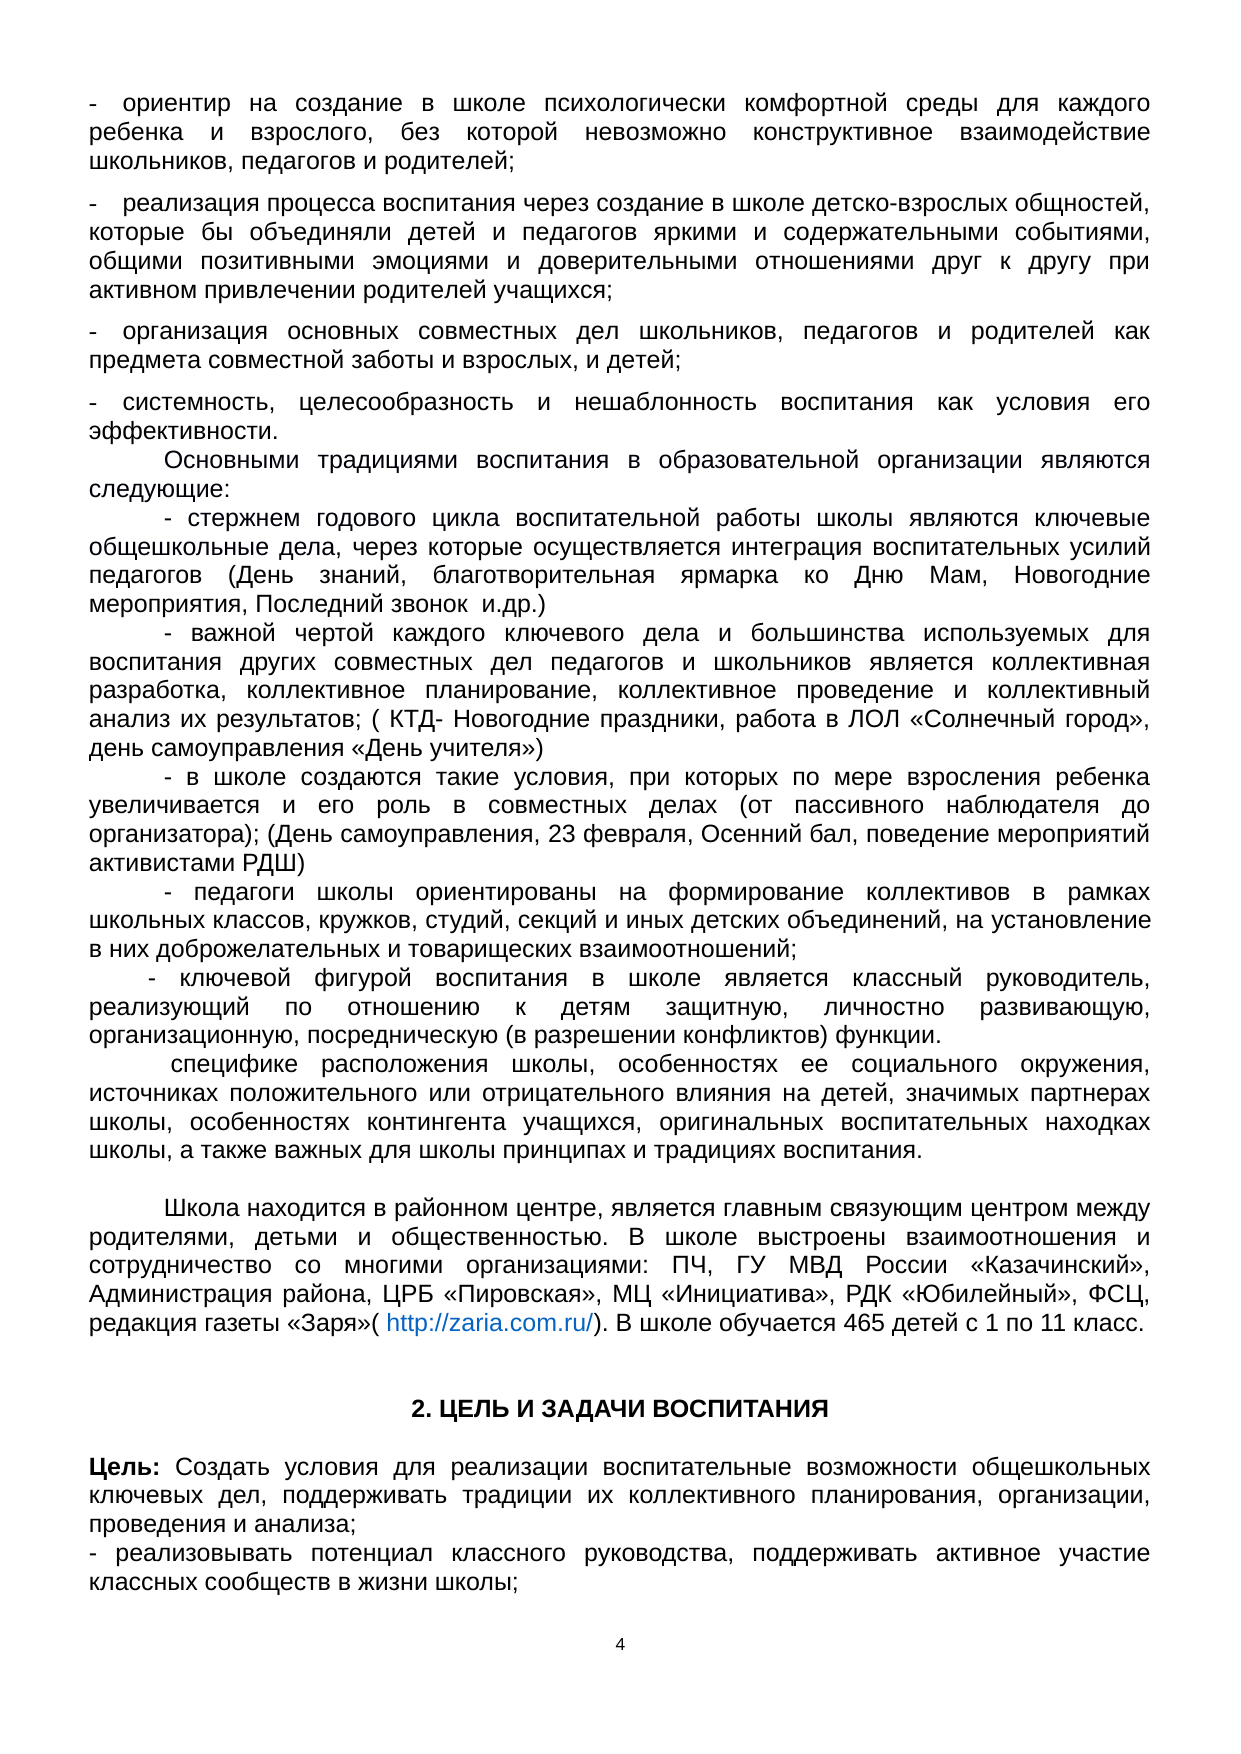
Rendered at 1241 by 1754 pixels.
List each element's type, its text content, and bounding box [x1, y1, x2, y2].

text - ключевой фигурой воспитания в школе является классный руководитель, реализующий по отношению к детям защитную, личностно развивающую, организационную, посредническую (в разрешении конфликтов) функции. [89, 963, 1152, 1049]
list ориентир на создание в школе психологически комфортной среды для каждого ребенка и взрослого, без которой невозможно конструктивное взаимодействие школьников, педагогов и родителей; [89, 89, 1152, 176]
text - стержнем годового цикла воспитательной работы школы являются ключевые общешкольные дела, через которые осуществляется интеграция воспитательных усилий педагогов (День знаний, благотворительная ярмарка ко Дню Мам, Новогодние мероприятия, Последний звонок и.др.) [89, 503, 1152, 618]
text Школа находится в районном центре, является главным связующим центром между родителями, детьми и общественностью. В школе выстроены взаимоотношения и сотрудничество со многими организациями: ПЧ, ГУ МВД России «Казачинский», Администрация района, ЦРБ «Пировская», МЦ «Инициатива», РДК «Юбилейный», ФСЦ, редакция газеты «Заря»( http://zaria.com.ru/). В школе обучается 465 детей с 1 по 11 класс. [89, 1193, 1152, 1337]
text Основными традициями воспитания в образовательной организации являются следующие: [89, 445, 1152, 503]
text - важной чертой каждого ключевого дела и большинства используемых для воспитания других совместных дел педагогов и школьников является коллективная разработка, коллективное планирование, коллективное проведение и коллективный анализ их результатов; ( КТД- Новогодние праздники, работа в ЛОЛ «Солнечный город», день самоуправления «День учителя») [89, 618, 1152, 762]
list организация основных совместных дел школьников, педагогов и родителей как предмета совместной заботы и взрослых, и детей; [89, 316, 1152, 374]
text - в школе создаются такие условия, при которых по мере взросления ребенка увеличивается и его роль в совместных делах (от пассивного наблюдателя до организатора); (День самоуправления, 23 февраля, Осенний бал, поведение мероприятий активистами РДШ) [89, 762, 1152, 877]
text 2. ЦЕЛЬ И ЗАДАЧИ ВОСПИТАНИЯ [89, 1394, 1152, 1423]
list реализация процесса воспитания через создание в школе детско-взрослых общностей, которые бы объединяли детей и педагогов яркими и содержательными событиями, общими позитивными эмоциями и доверительными отношениями друг к другу при активном привлечении родителей учащихся; [89, 188, 1152, 304]
text - педагоги школы ориентированы на формирование коллективов в рамках школьных классов, кружков, студий, секций и иных детских объединений, на установление в них доброжелательных и товарищеских взаимоотношений; [89, 877, 1152, 963]
text специфике расположения школы, особенностях ее социального окружения, источниках положительного или отрицательного влияния на детей, значимых партнерах школы, особенностях контингента учащихся, оригинальных воспитательных находках школы, а также важных для школы принципах и традициях воспитания. [89, 1049, 1152, 1164]
text Цель: Создать условия для реализации воспитательные возможности общешкольных ключевых дел, поддерживать традиции их коллективного планирования, организации, проведения и анализа; [89, 1452, 1152, 1538]
list системность, целесообразность и нешаблонность воспитания как условия его эффективности. [89, 386, 1152, 445]
text - реализовывать потенциал классного руководства, поддерживать активное участие классных сообществ в жизни школы; [89, 1538, 1152, 1595]
